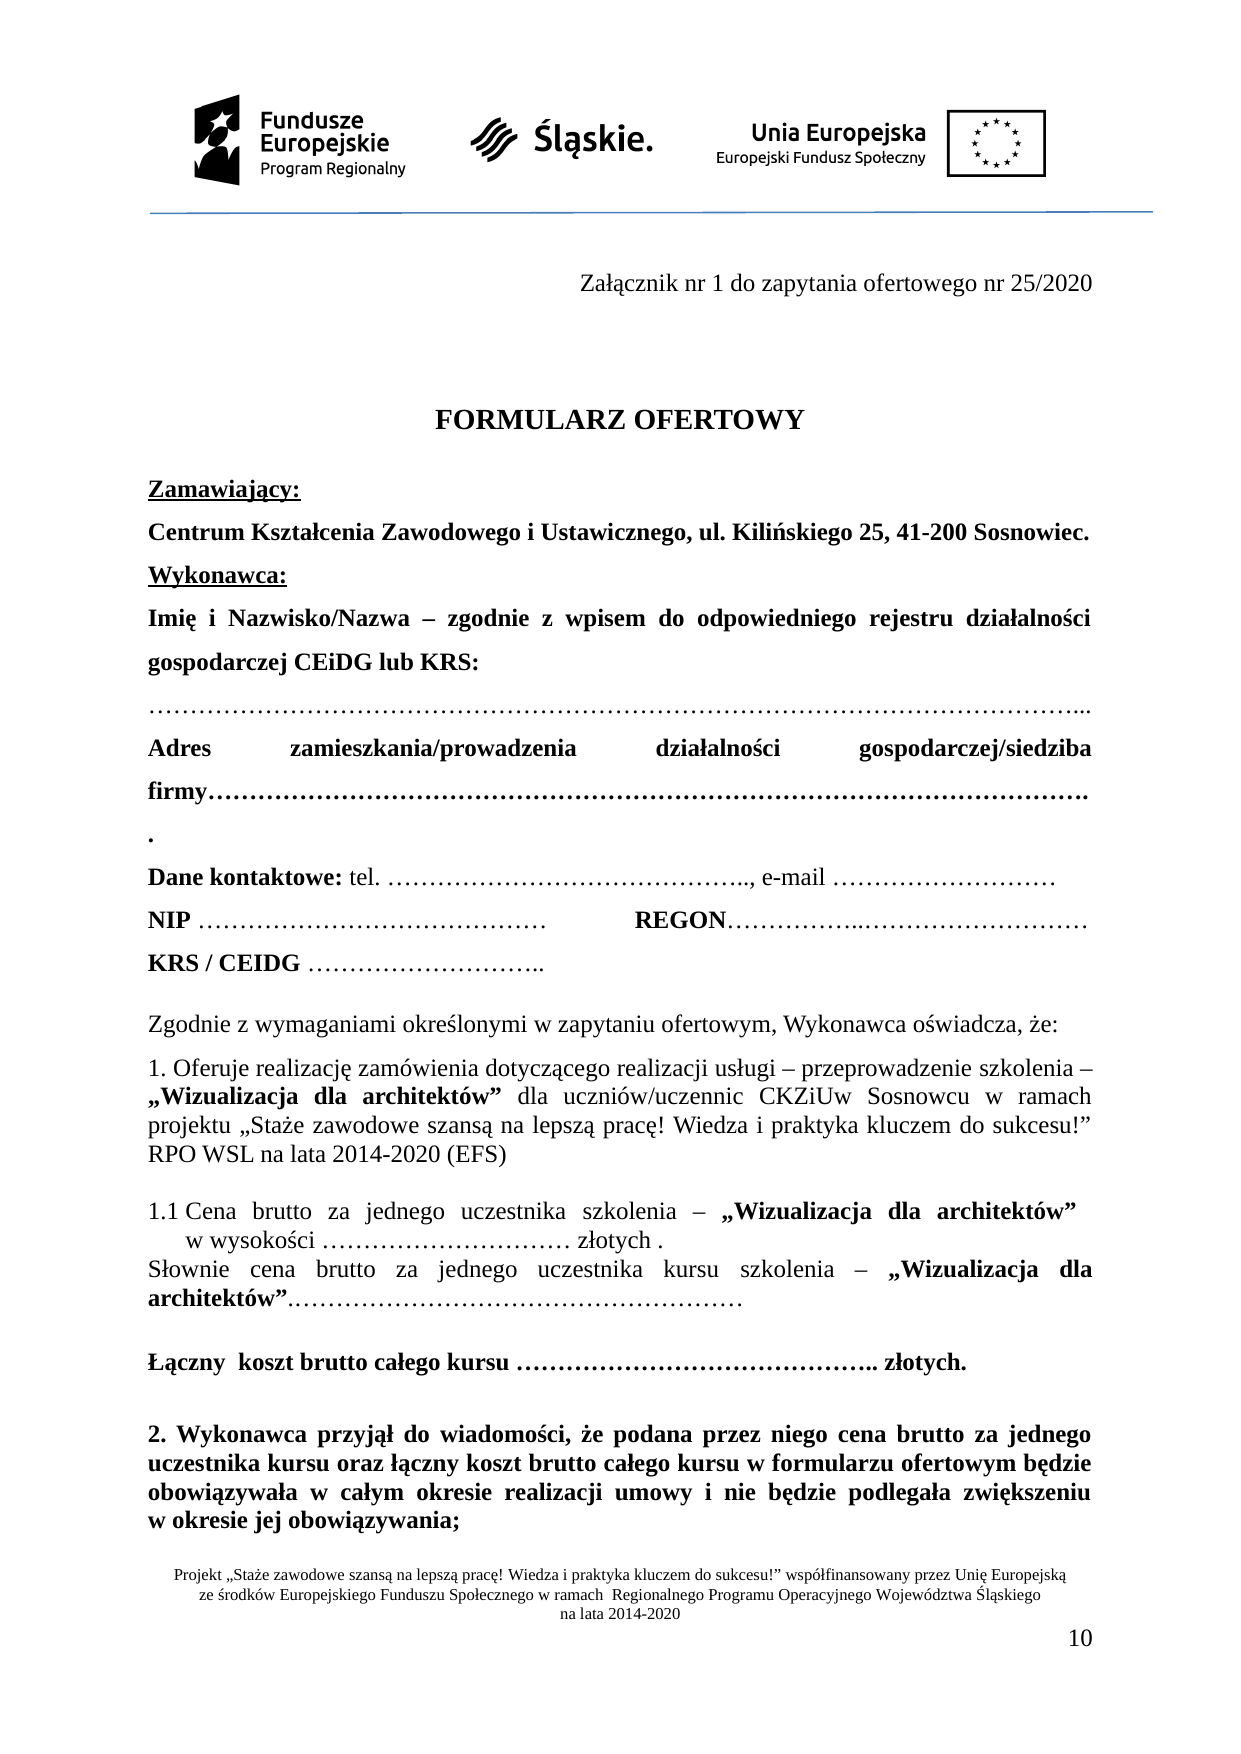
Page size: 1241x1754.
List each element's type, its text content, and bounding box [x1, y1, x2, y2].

text …………………………………………………………………………………………………... [148, 690, 1092, 718]
text Centrum Kształcenia Zawodowego i Ustawicznego, ul. Kilińskiego 25, 41-200 Sosnowiec. [148, 517, 1092, 546]
text NIP …………………………………… REGON……………..……………………… [148, 905, 1092, 934]
text KRS / CEIDG ……………………….. [148, 948, 1092, 977]
text Wykonawca: [148, 560, 1092, 589]
text Łączny koszt brutto całego kursu …………………………………….. złotych. [148, 1347, 1092, 1376]
picture [173, 73, 1067, 206]
text 1. Oferuje realizację zamówienia dotyczącego realizacji usługi – przeprowadzenie szkolenia –„Wizualizacja dla architektów” dla uczniów/uczennic CKZiUw Sosnowcu w ramach projektu „Staże zawodowe szansą na lepszą pracę! Wiedza i praktyka kluczem do sukcesu!” RPO WSL na lata 2014-2020 (EFS) [148, 1053, 1092, 1168]
text Adres zamieszkania/prowadzenia działalności gospodarczej/siedziba firmy…………………………………………………………………………………………….. [148, 733, 1092, 848]
list Cena brutto za jednego uczestnika szkolenia – „Wizualizacja dla architektów” w wysokości ………………………… złotych . [148, 1196, 1092, 1254]
text Imię i Nazwisko/Nazwa – zgodnie z wpisem do odpowiedniego rejestru działalności gospodarczej CEiDG lub KRS: [148, 603, 1092, 675]
text Załącznik nr 1 do zapytania ofertowego nr 25/2020 [148, 268, 1092, 297]
text FORMULARZ OFERTOWY [148, 402, 1092, 436]
text Słownie cena brutto za jednego uczestnika kursu szkolenia – „Wizualizacja dla architektów”.……………………………………………… [148, 1254, 1092, 1311]
text Dane kontaktowe: tel. …………………………………….., e-mail ……………………… [148, 862, 1092, 891]
text Zamawiający: [148, 474, 1092, 503]
text 2. Wykonawca przyjął do wiadomości, że podana przez niego cena brutto za jednego uczestnika kursu oraz łączny koszt brutto całego kursu w formularzu ofertowym będzie obowiązywała w całym okresie realizacji umowy i nie będzie podlegała zwiększeniu w okresie jej obowiązywania; [148, 1419, 1092, 1534]
text Zgodnie z wymaganiami określonymi w zapytaniu ofertowym, Wykonawca oświadcza, że: [148, 1009, 1092, 1038]
